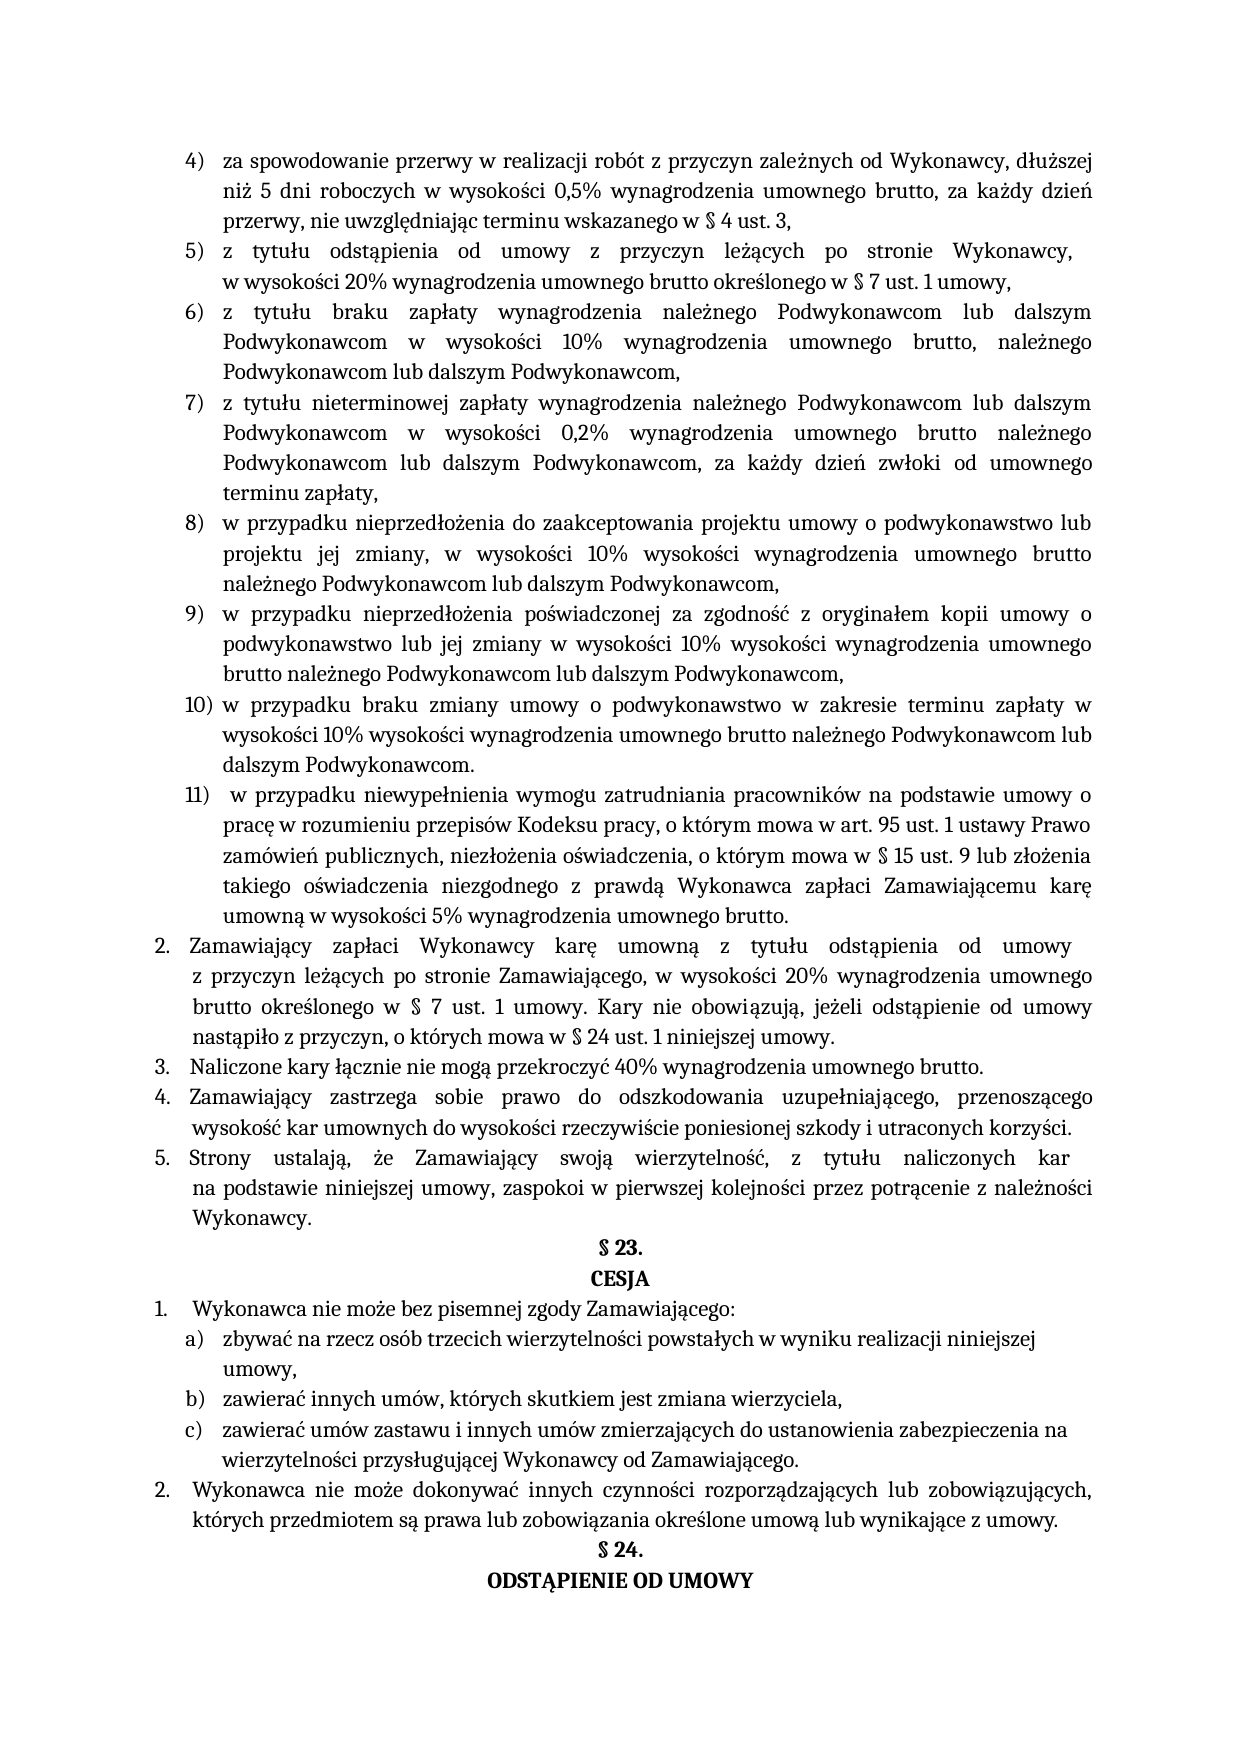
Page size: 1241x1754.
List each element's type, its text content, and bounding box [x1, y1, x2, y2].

list Naliczone kary łącznie nie mogą przekroczyć 40% wynagrodzenia umownego brutto. [154, 1054, 1093, 1080]
list Zamawiający zapłaci Wykonawcy karę umowną z tytułu odstąpienia od umowy z przyczyn leżących po stronie Zamawiającego, w wysokości 20% wynagrodzenia umownego brutto określonego w § 7 ust. 1 umowy. Kary nie obowiązują, jeżeli odstąpienie od umowy nastąpiło z przyczyn, o których mowa w § 24 ust. 1 niniejszej umowy. [154, 933, 1093, 1050]
list Wykonawca nie może dokonywać innych czynności rozporządzających lub zobowiązujących, których przedmiotem są prawa lub zobowiązania określone umową lub wynikające z umowy. [154, 1477, 1093, 1533]
text CESJA [148, 1265, 1093, 1292]
text § 23. [148, 1235, 1093, 1261]
list zbywać na rzecz osób trzecich wierzytelności powstałych w wyniku realizacji niniejszej umowy, [185, 1326, 1093, 1382]
list zawierać innych umów, których skutkiem jest zmiana wierzyciela, [185, 1386, 1093, 1412]
list w przypadku niewypełnienia wymogu zatrudniania pracowników na podstawie umowy o pracę w rozumieniu przepisów Kodeksu pracy, o którym mowa w art. 95 ust. 1 ustawy Prawo zamówień publicznych, niezłożenia oświadczenia, o którym mowa w § 15 ust. 9 lub złożenia takiego oświadczenia niezgodnego z prawdą Wykonawca zapłaci Zamawiającemu karę umowną w wysokości 5% wynagrodzenia umownego brutto. [185, 782, 1093, 929]
list w przypadku nieprzedłożenia poświadczonej za zgodność z oryginałem kopii umowy o podwykonawstwo lub jej zmiany w wysokości 10% wysokości wynagrodzenia umownego brutto należnego Podwykonawcom lub dalszym Podwykonawcom, [185, 601, 1093, 687]
text ODSTĄPIENIE OD UMOWY [148, 1567, 1093, 1594]
list Strony ustalają, że Zamawiający swoją wierzytelność, z tytułu naliczonych kar na podstawie niniejszej umowy, zaspokoi w pierwszej kolejności przez potrącenie z należności Wykonawcy. [154, 1144, 1093, 1231]
list zawierać umów zastawu i innych umów zmierzających do ustanowienia zabezpieczenia na wierzytelności przysługującej Wykonawcy od Zamawiającego. [185, 1416, 1093, 1473]
list w przypadku braku zmiany umowy o podwykonawstwo w zakresie terminu zapłaty w wysokości 10% wysokości wynagrodzenia umownego brutto należnego Podwykonawcom lub dalszym Podwykonawcom. [185, 691, 1093, 778]
list z tytułu braku zapłaty wynagrodzenia należnego Podwykonawcom lub dalszym Podwykonawcom w wysokości 10% wynagrodzenia umownego brutto, należnego Podwykonawcom lub dalszym Podwykonawcom, [185, 299, 1093, 385]
list z tytułu odstąpienia od umowy z przyczyn leżących po stronie Wykonawcy, w wysokości 20% wynagrodzenia umownego brutto określonego w § 7 ust. 1 umowy, [185, 238, 1093, 295]
list z tytułu nieterminowej zapłaty wynagrodzenia należnego Podwykonawcom lub dalszym Podwykonawcom w wysokości 0,2% wynagrodzenia umownego brutto należnego Podwykonawcom lub dalszym Podwykonawcom, za każdy dzień zwłoki od umownego terminu zapłaty, [185, 389, 1093, 506]
text § 24. [148, 1537, 1093, 1563]
list za spowodowanie przerwy w realizacji robót z przyczyn zależnych od Wykonawcy, dłuższej niż 5 dni roboczych w wysokości 0,5% wynagrodzenia umownego brutto, za każdy dzień przerwy, nie uwzględniając terminu wskazanego w § 4 ust. 3, [185, 148, 1093, 234]
list Wykonawca nie może bez pisemnej zgody Zamawiającego: [154, 1296, 1093, 1322]
list w przypadku nieprzedłożenia do zaakceptowania projektu umowy o podwykonawstwo lub projektu jej zmiany, w wysokości 10% wysokości wynagrodzenia umownego brutto należnego Podwykonawcom lub dalszym Podwykonawcom, [185, 510, 1093, 597]
list Zamawiający zastrzega sobie prawo do odszkodowania uzupełniającego, przenoszącego wysokość kar umownych do wysokości rzeczywiście poniesionej szkody i utraconych korzyści. [154, 1084, 1093, 1141]
